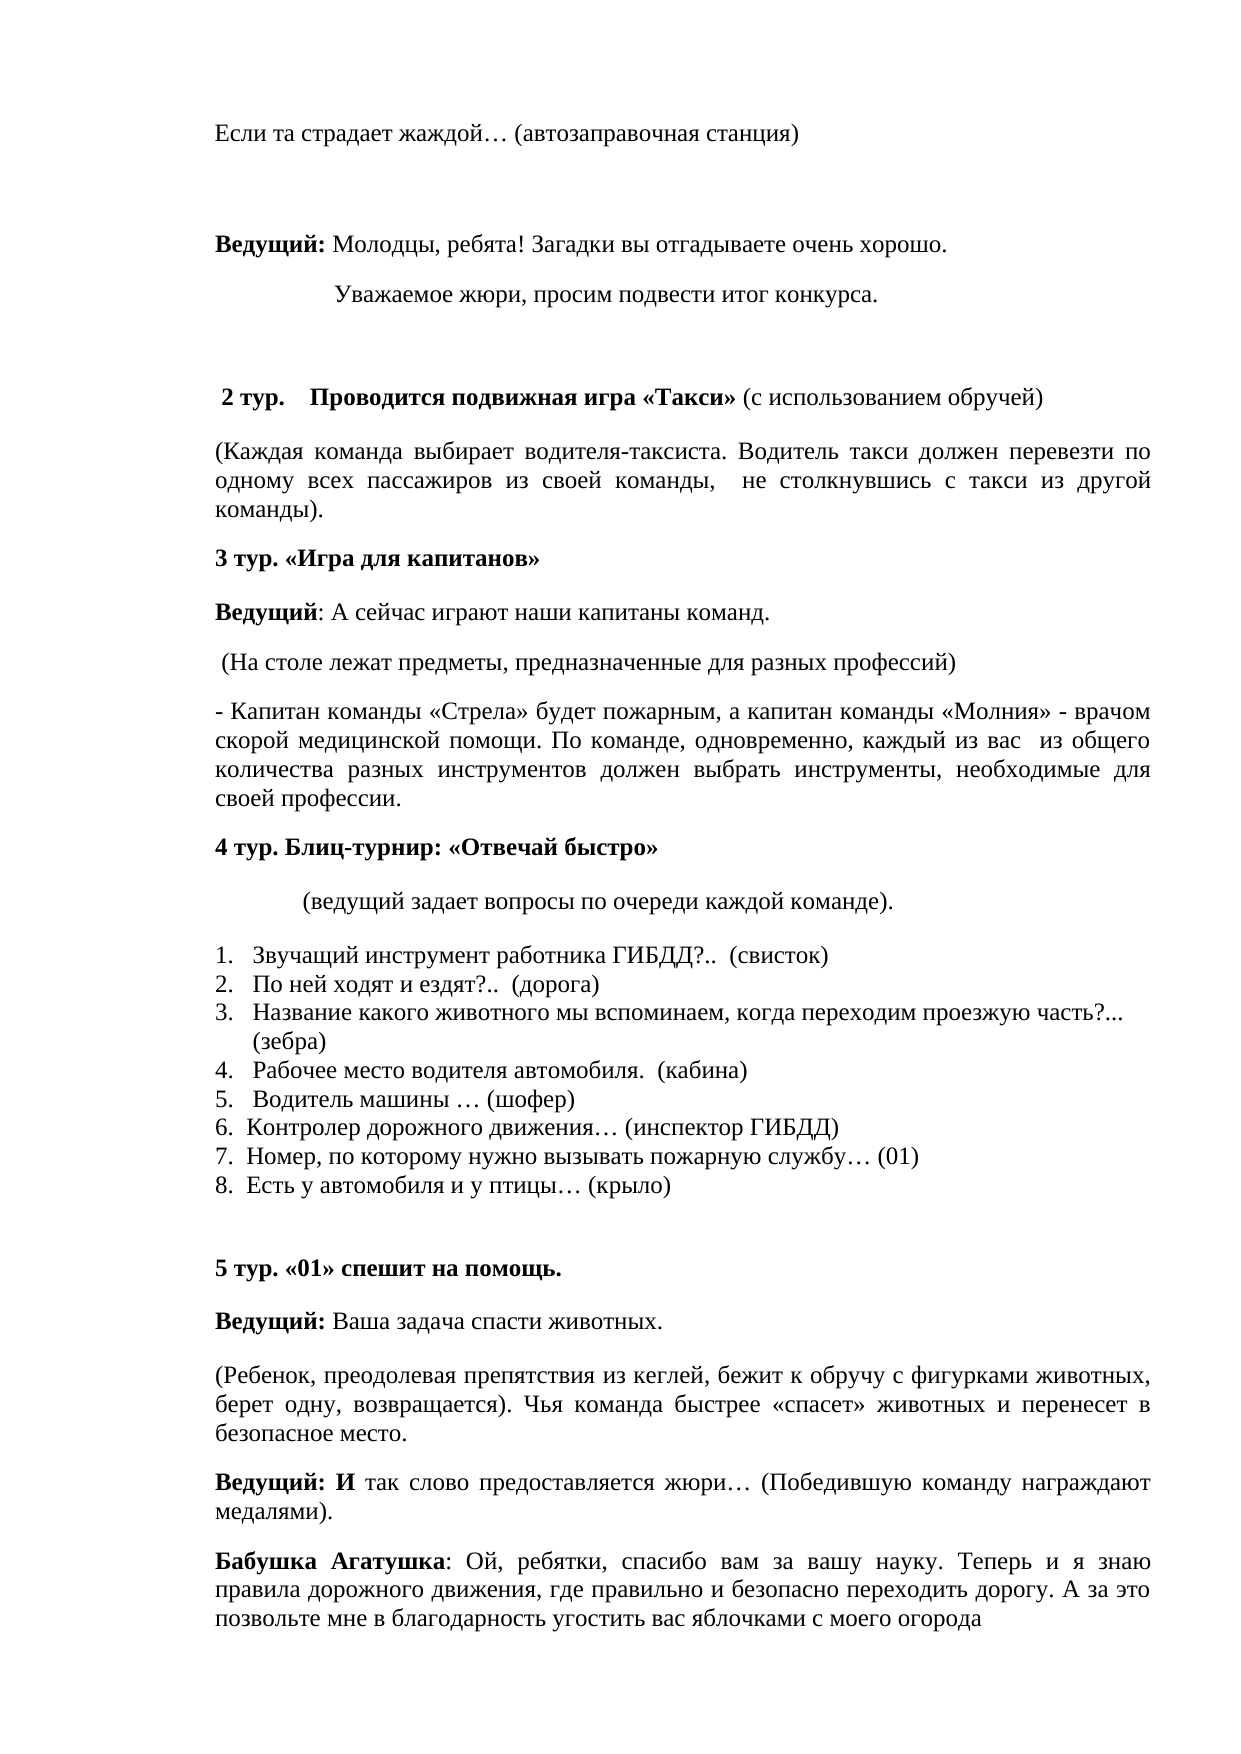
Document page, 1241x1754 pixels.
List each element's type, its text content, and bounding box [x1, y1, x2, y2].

text (ведущий задает вопросы по очереди каждой команде). [215, 886, 1152, 915]
list Звучащий инструмент работника ГИБДД?.. (свисток) [215, 940, 1152, 969]
text Ведущий: Ваша задача спасти животных. [215, 1306, 1152, 1335]
list Рабочее место водителя автомобиля. (кабина) [215, 1055, 1152, 1084]
text Ведущий: И так слово предоставляется жюри… (Победившую команду награждают медалями). [215, 1467, 1152, 1525]
text 5. Водитель машины … (шофер) [215, 1084, 1152, 1112]
text Бабушка Агатушка: Ой, ребятки, спасибо вам за вашу науку. Теперь и я знаю правила дорожного движения, где правильно и безопасно переходить дорогу. А за это позвольте мне в благодарность угостить вас яблочками с моего огорода [215, 1546, 1152, 1632]
text 4 тур. Блиц-турнир: «Отвечай быстро» [215, 832, 1152, 861]
text (Каждая команда выбирает водителя-таксиста. Водитель такси должен перевезти по одному всех пассажиров из своей команды, не столкнувшись с такси из другой команды). [215, 436, 1152, 523]
text 7. Номер, по которому нужно вызывать пожарную службу… (01) [215, 1141, 1152, 1170]
text Ведущий: А сейчас играют наши капитаны команд. [215, 597, 1152, 626]
text (На столе лежат предметы, предназначенные для разных профессий) [215, 647, 1152, 676]
text 5 тур. «01» спешит на помощь. [215, 1253, 1152, 1281]
text Уважаемое жюри, просим подвести итог конкурса. [215, 279, 1152, 308]
text - Капитан команды «Стрела» будет пожарным, а капитан команды «Молния» - врачом скорой медицинской помощи. По команде, одновременно, каждый из вас из общего количества разных инструментов должен выбрать инструменты, необходимые для своей профессии. [215, 696, 1152, 811]
text (Ребенок, преодолевая препятствия из кеглей, бежит к обручу с фигурками животных, берет одну, возвращается). Чья команда быстрее «спасет» животных и перенесет в безопасное место. [215, 1360, 1152, 1447]
text Ведущий: Молодцы, ребята! Загадки вы отгадываете очень хорошо. [215, 229, 1152, 258]
list Название какого животного мы вспоминаем, когда переходим проезжую часть?... (зебра) [215, 997, 1152, 1055]
text 6. Контролер дорожного движения… (инспектор ГИБДД) [215, 1112, 1152, 1141]
text Если та страдает жаждой… (автозаправочная станция) [214, 118, 1152, 147]
text 3 тур. «Игра для капитанов» [215, 543, 1152, 572]
text 2 тур. Проводится подвижная игра «Такси» (с использованием обручей) [215, 382, 1152, 411]
list По ней ходят и ездят?.. (дорога) [215, 969, 1152, 997]
text 8. Есть у автомобиля и у птицы… (крыло) [215, 1170, 1152, 1199]
